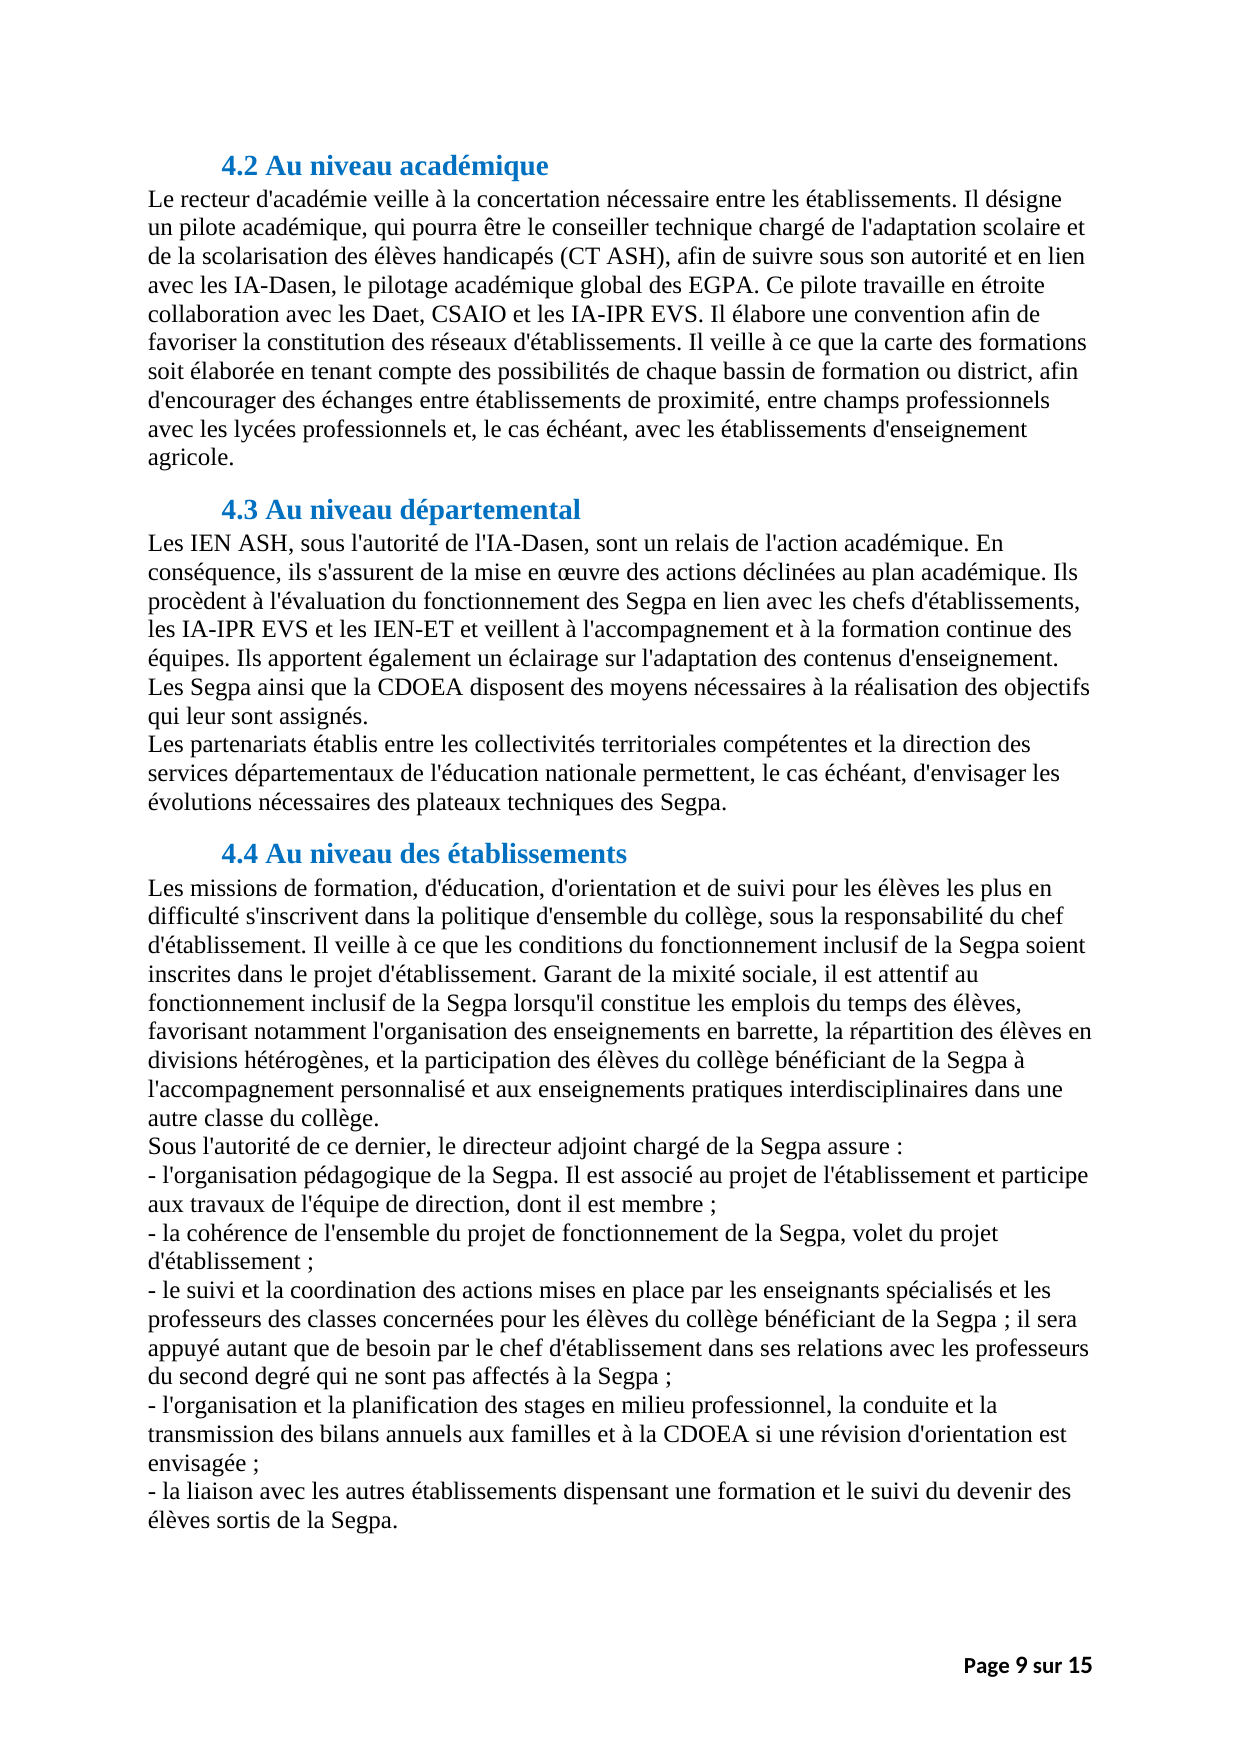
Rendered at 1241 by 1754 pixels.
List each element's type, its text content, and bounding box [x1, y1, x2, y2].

subtitle 4.2 Au niveau académique [221, 148, 1093, 181]
text Les IEN ASH, sous l'autorité de l'IA-Dasen, sont un relais de l'action académique. En conséquence, ils s'assurent de la mise en œuvre des actions déclinées au plan académique. Ils procèdent à l'évaluation du fonctionnement des Segpa en lien avec les chefs d'établissements, les IA-IPR EVS et les IEN-ET et veillent à l'accompagnement et à la formation continue des équipes. Ils apportent également un éclairage sur l'adaptation des contenus d'enseignement. [148, 528, 1093, 672]
text Les missions de formation, d'éducation, d'orientation et de suivi pour les élèves les plus en difficulté s'inscrivent dans la politique d'ensemble du collège, sous la responsabilité du chef d'établissement. Il veille à ce que les conditions du fonctionnement inclusif de la Segpa soient inscrites dans le projet d'établissement. Garant de la mixité sociale, il est attentif au fonctionnement inclusif de la Segpa lorsqu'il constitue les emplois du temps des élèves, favorisant notamment l'organisation des enseignements en barrette, la répartition des élèves en divisions hétérogènes, et la participation des élèves du collège bénéficiant de la Segpa à l'accompagnement personnalisé et aux enseignements pratiques interdisciplinaires dans une autre classe du collège. [148, 873, 1093, 1131]
text Sous l'autorité de ce dernier, le directeur adjoint chargé de la Segpa assure : [148, 1131, 1093, 1160]
text Les Segpa ainsi que la CDOEA disposent des moyens nécessaires à la réalisation des objectifs qui leur sont assignés. [148, 672, 1093, 729]
text - la cohérence de l'ensemble du projet de fonctionnement de la Segpa, volet du projet d'établissement ; [148, 1218, 1093, 1275]
text - l'organisation pédagogique de la Segpa. Il est associé au projet de l'établissement et participe aux travaux de l'équipe de direction, dont il est membre ; [148, 1160, 1093, 1218]
text - le suivi et la coordination des actions mises en place par les enseignants spécialisés et les professeurs des classes concernées pour les élèves du collège bénéficiant de la Segpa ; il sera appuyé autant que de besoin par le chef d'établissement dans ses relations avec les professeurs du second degré qui ne sont pas affectés à la Segpa ; [148, 1275, 1093, 1390]
text Le recteur d'académie veille à la concertation nécessaire entre les établissements. Il désigne un pilote académique, qui pourra être le conseiller technique chargé de l'adaptation scolaire et de la scolarisation des élèves handicapés (CT ASH), afin de suivre sous son autorité et en lien avec les IA-Dasen, le pilotage académique global des EGPA. Ce pilote travaille en étroite collaboration avec les Daet, CSAIO et les IA-IPR EVS. Il élabore une convention afin de favoriser la constitution des réseaux d'établissements. Il veille à ce que la carte des formations soit élaborée en tenant compte des possibilités de chaque bassin de formation ou district, afin d'encourager des échanges entre établissements de proximité, entre champs professionnels avec les lycées professionnels et, le cas échéant, avec les établissements d'enseignement agricole. [148, 184, 1093, 471]
text - la liaison avec les autres établissements dispensant une formation et le suivi du devenir des élèves sortis de la Segpa. [148, 1476, 1093, 1534]
text - l'organisation et la planification des stages en milieu professionnel, la conduite et la transmission des bilans annuels aux familles et à la CDOEA si une révision d'orientation est envisagée ; [148, 1390, 1093, 1476]
subtitle 4.3 Au niveau départemental [221, 492, 1093, 526]
subtitle 4.4 Au niveau des établissements [221, 837, 1093, 870]
text Les partenariats établis entre les collectivités territoriales compétentes et la direction des services départementaux de l'éducation nationale permettent, le cas échéant, d'envisager les évolutions nécessaires des plateaux techniques des Segpa. [148, 729, 1093, 816]
